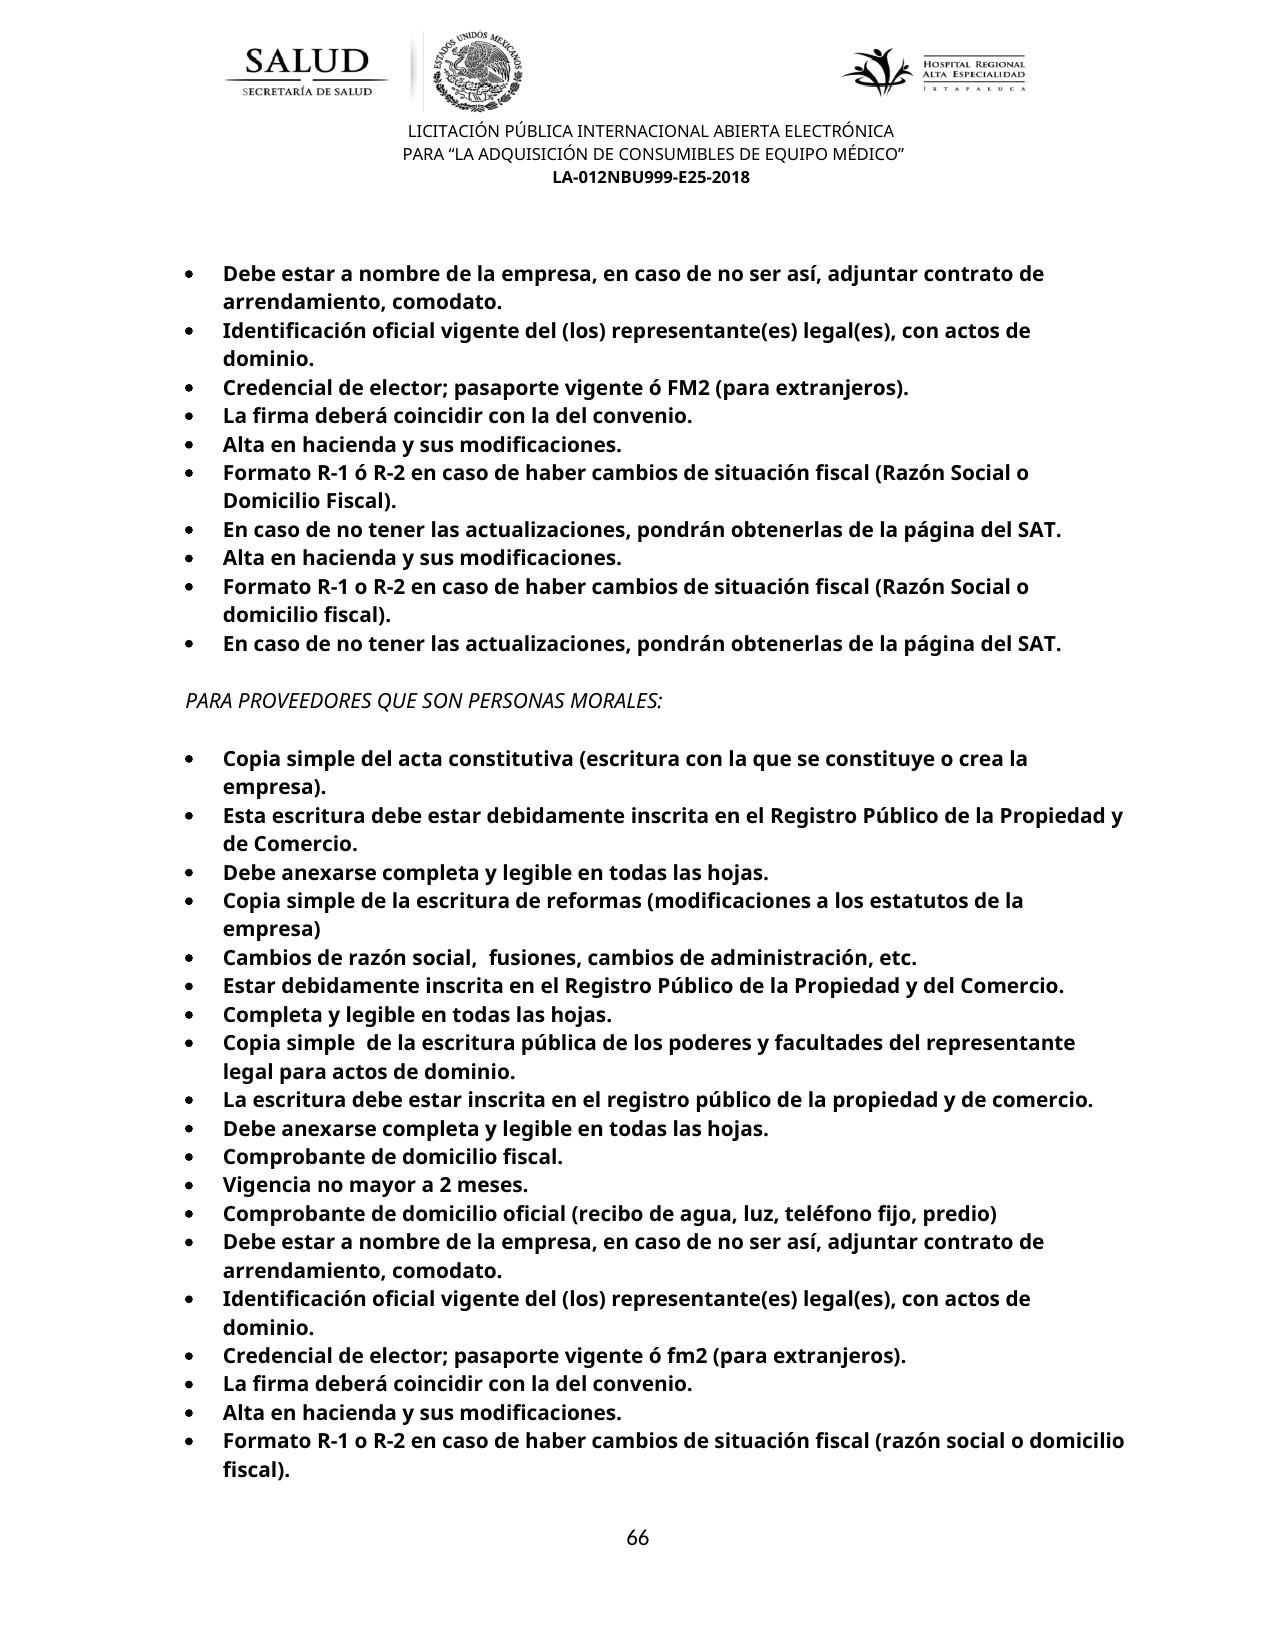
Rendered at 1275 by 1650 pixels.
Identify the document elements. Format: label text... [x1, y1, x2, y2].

list Comprobante de domicilio fiscal. [185, 1142, 1127, 1171]
list Alta en hacienda y sus modificaciones. [185, 1398, 1127, 1426]
list Debe anexarse completa y legible en todas las hojas. [185, 1114, 1127, 1142]
list Vigencia no mayor a 2 meses. [185, 1171, 1127, 1199]
list Formato R-1 o R-2 en caso de haber cambios de situación fiscal (razón social o domicilio fiscal). [185, 1426, 1127, 1483]
list Copia simple del acta constitutiva (escritura con la que se constituye o crea la empresa). [185, 744, 1127, 801]
list La escritura debe estar inscrita en el registro público de la propiedad y de comercio. [185, 1085, 1127, 1114]
list Completa y legible en todas las hojas. [185, 1000, 1127, 1028]
list En caso de no tener las actualizaciones, pondrán obtenerlas de la página del SAT. [185, 515, 1127, 543]
list Copia simple de la escritura de reformas (modificaciones a los estatutos de la empresa) [185, 886, 1127, 943]
list Cambios de razón social, fusiones, cambios de administración, etc. [185, 943, 1127, 971]
list Debe anexarse completa y legible en todas las hojas. [185, 858, 1127, 886]
list Formato R-1 o R-2 en caso de haber cambios de situación fiscal (Razón Social o domicilio fiscal). [185, 572, 1127, 629]
text PARA PROVEEDORES QUE SON PERSONAS MORALES: [185, 686, 1127, 715]
list Identificación oficial vigente del (los) representante(es) legal(es), con actos de dominio. [185, 316, 1127, 373]
list Identificación oficial vigente del (los) representante(es) legal(es), con actos de dominio. [185, 1284, 1127, 1341]
list Credencial de elector; pasaporte vigente ó fm2 (para extranjeros). [185, 1341, 1127, 1369]
list Alta en hacienda y sus modificaciones. [185, 430, 1127, 458]
list En caso de no tener las actualizaciones, pondrán obtenerlas de la página del SAT. [185, 629, 1127, 657]
list Debe estar a nombre de la empresa, en caso de no ser así, adjuntar contrato de arrendamiento, comodato. [185, 1227, 1127, 1284]
list Debe estar a nombre de la empresa, en caso de no ser así, adjuntar contrato de arrendamiento, comodato. [185, 202, 1127, 316]
list Credencial de elector; pasaporte vigente ó FM2 (para extranjeros). [185, 373, 1127, 401]
list Copia simple de la escritura pública de los poderes y facultades del representante legal para actos de dominio. [185, 1028, 1127, 1085]
list Alta en hacienda y sus modificaciones. [185, 543, 1127, 572]
list La firma deberá coincidir con la del convenio. [185, 1369, 1127, 1398]
list Estar debidamente inscrita en el Registro Público de la Propiedad y del Comercio. [185, 971, 1127, 1000]
list Comprobante de domicilio oficial (recibo de agua, luz, teléfono fijo, predio) [185, 1199, 1127, 1227]
list Formato R-1 ó R-2 en caso de haber cambios de situación fiscal (Razón Social o Domicilio Fiscal). [185, 458, 1127, 515]
list Esta escritura debe estar debidamente inscrita en el Registro Público de la Propiedad y de Comercio. [185, 801, 1127, 858]
list La firma deberá coincidir con la del convenio. [185, 401, 1127, 430]
